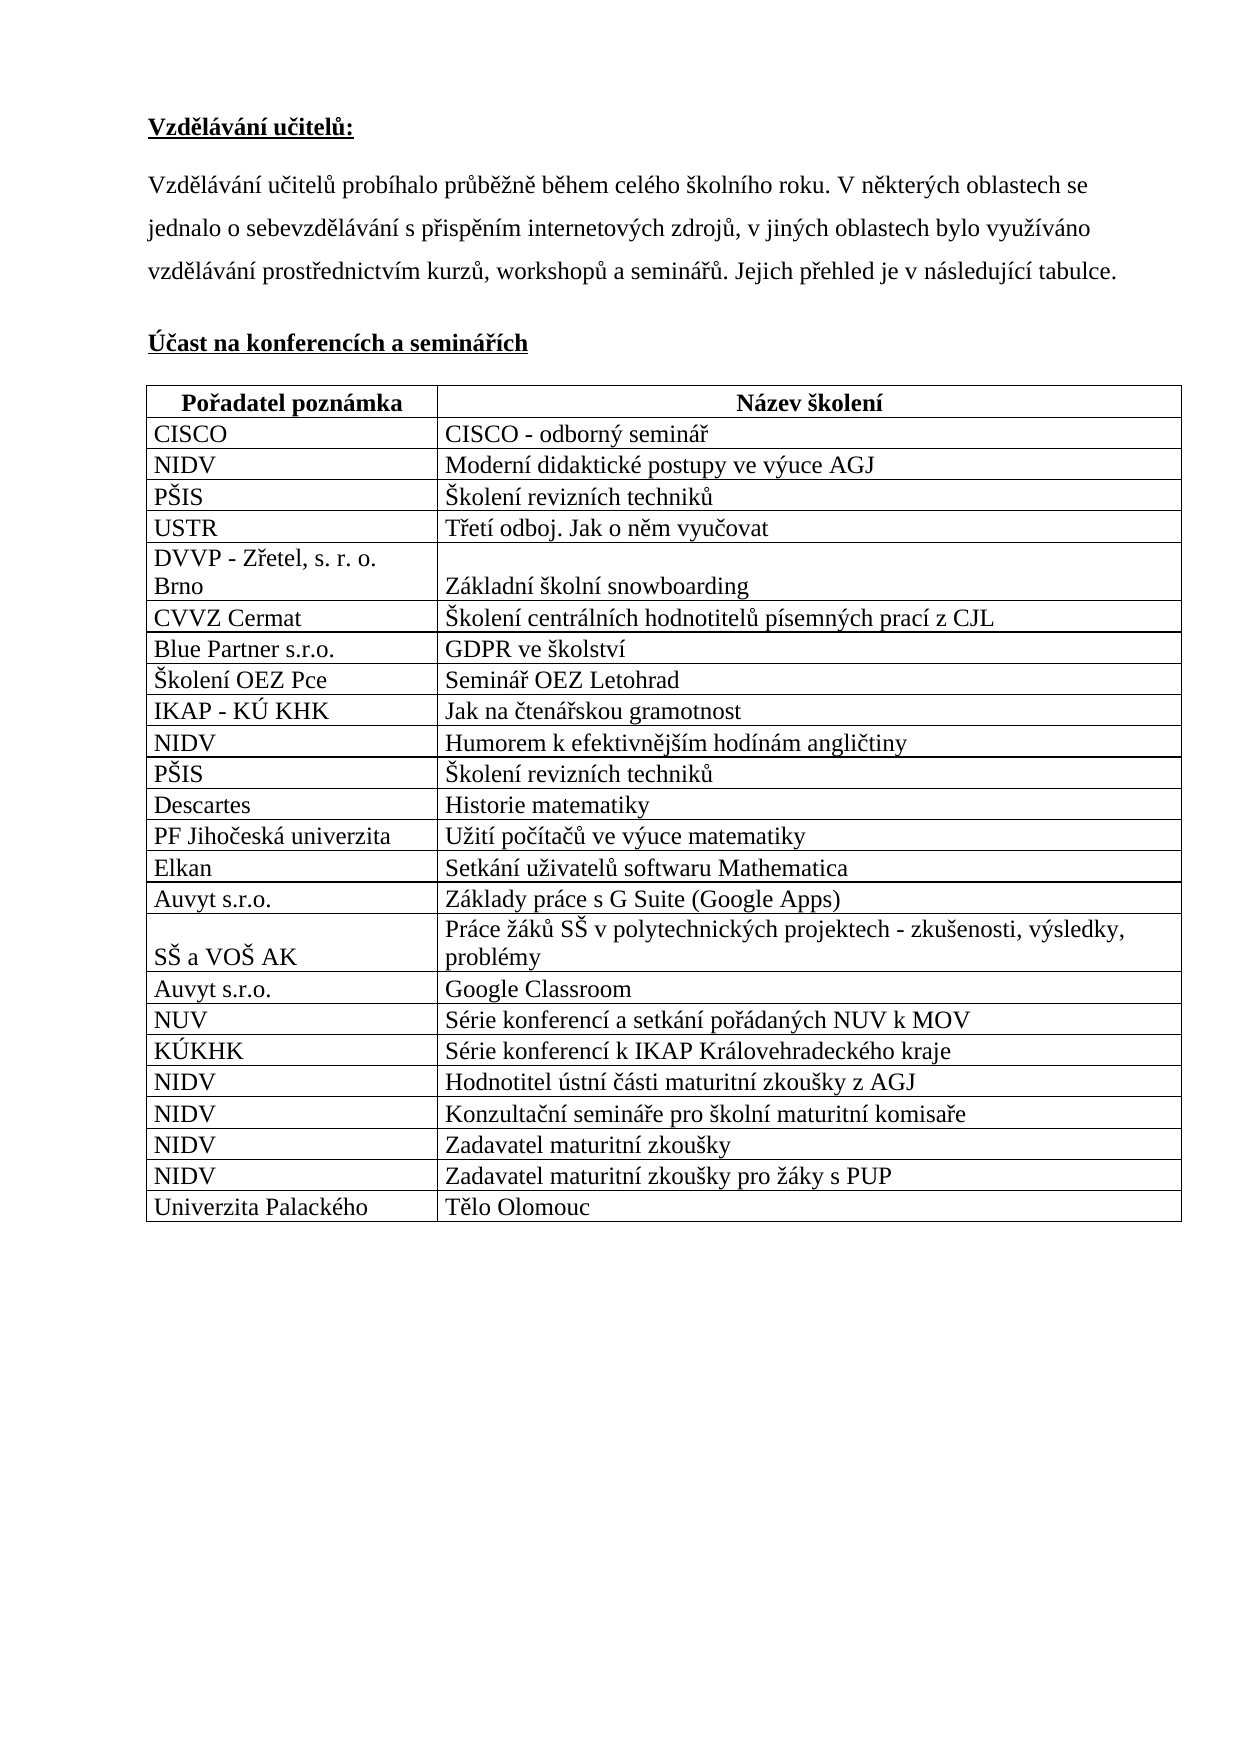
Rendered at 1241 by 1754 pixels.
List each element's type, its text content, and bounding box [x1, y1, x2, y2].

table_cell NIDV [147, 726, 437, 756]
table_cell Práce žáků SŠ v polytechnických projektech - zkušenosti, výsledky, problémy [438, 914, 1181, 971]
table_cell KÚKHK [147, 1035, 437, 1065]
table_cell Tělo Olomouc [438, 1191, 1181, 1221]
table_cell SŠ a VOŠ AK [147, 914, 437, 971]
table_cell CVVZ Cermat [147, 601, 437, 631]
table_cell PF Jihočeská univerzita [147, 820, 437, 850]
table_cell Univerzita Palackého [147, 1191, 437, 1221]
table_cell Descartes [147, 789, 437, 819]
table_cell Základy práce s G Suite (Google Apps) [438, 883, 1181, 913]
text Vzdělávání učitelů probíhalo průběžně během celého školního roku. V některých oblastech se jednalo o sebevzdělávání s přispěním internetových zdrojů, v jiných oblastech bylo využíváno vzdělávání prostřednictvím kurzů, workshopů a seminářů. Jejich přehled je v následující tabulce. [148, 170, 1122, 285]
table_cell Humorem k efektivnějším hodínám angličtiny [438, 726, 1181, 756]
table_cell Moderní didaktické postupy ve výuce AGJ [438, 449, 1181, 479]
table_cell Hodnotitel ústní části maturitní zkoušky z AGJ [438, 1066, 1181, 1096]
table_cell Základní školní snowboarding [438, 543, 1181, 600]
table_cell Historie matematiky [438, 789, 1181, 819]
table_cell USTR [147, 511, 437, 542]
table_cell Školení centrálních hodnotitelů písemných prací z CJL [438, 601, 1181, 631]
table_cell Blue Partner s.r.o. [147, 633, 437, 663]
table_cell Seminář OEZ Letohrad [438, 664, 1181, 694]
table_cell Jak na čtenářskou gramotnost [438, 695, 1181, 725]
table_cell Setkání uživatelů softwaru Mathematica [438, 851, 1181, 881]
table_cell Třetí odboj. Jak o něm vyučovat [438, 511, 1181, 542]
table_cell Auvyt s.r.o. [147, 972, 437, 1002]
table_cell DVVP - Zřetel, s. r. o. Brno [147, 543, 437, 600]
text Účast na konferencích a seminářích [148, 328, 1122, 357]
text Vzdělávání učitelů: [148, 112, 1122, 141]
table_cell NIDV [147, 1066, 437, 1096]
table_cell CISCO [147, 418, 437, 448]
table_cell Série konferencí k IKAP Královehradeckého kraje [438, 1035, 1181, 1065]
table_cell GDPR ve školství [438, 633, 1181, 663]
table_cell CISCO - odborný seminář [438, 418, 1181, 448]
table_header Pořadatel poznámka [147, 386, 437, 417]
table_cell Školení revizních techniků [438, 758, 1181, 788]
table_cell Školení revizních techniků [438, 480, 1181, 510]
table_cell PŠIS [147, 758, 437, 788]
table_cell Zadavatel maturitní zkoušky pro žáky s PUP [438, 1160, 1181, 1190]
table_header Název školení [438, 386, 1181, 417]
table_cell Školení OEZ Pce [147, 664, 437, 694]
table_cell Auvyt s.r.o. [147, 883, 437, 913]
table_cell NIDV [147, 449, 437, 479]
table_cell PŠIS [147, 480, 437, 510]
table_cell NUV [147, 1004, 437, 1034]
table_cell IKAP - KÚ KHK [147, 695, 437, 725]
table_cell NIDV [147, 1160, 437, 1190]
table_cell Užití počítačů ve výuce matematiky [438, 820, 1181, 850]
table_cell Elkan [147, 851, 437, 881]
table_cell Konzultační semináře pro školní maturitní komisaře [438, 1097, 1181, 1127]
table_cell Série konferencí a setkání pořádaných NUV k MOV [438, 1004, 1181, 1034]
table_cell Google Classroom [438, 972, 1181, 1002]
table_cell NIDV [147, 1129, 437, 1159]
table_cell NIDV [147, 1097, 437, 1127]
table_cell Zadavatel maturitní zkoušky [438, 1129, 1181, 1159]
